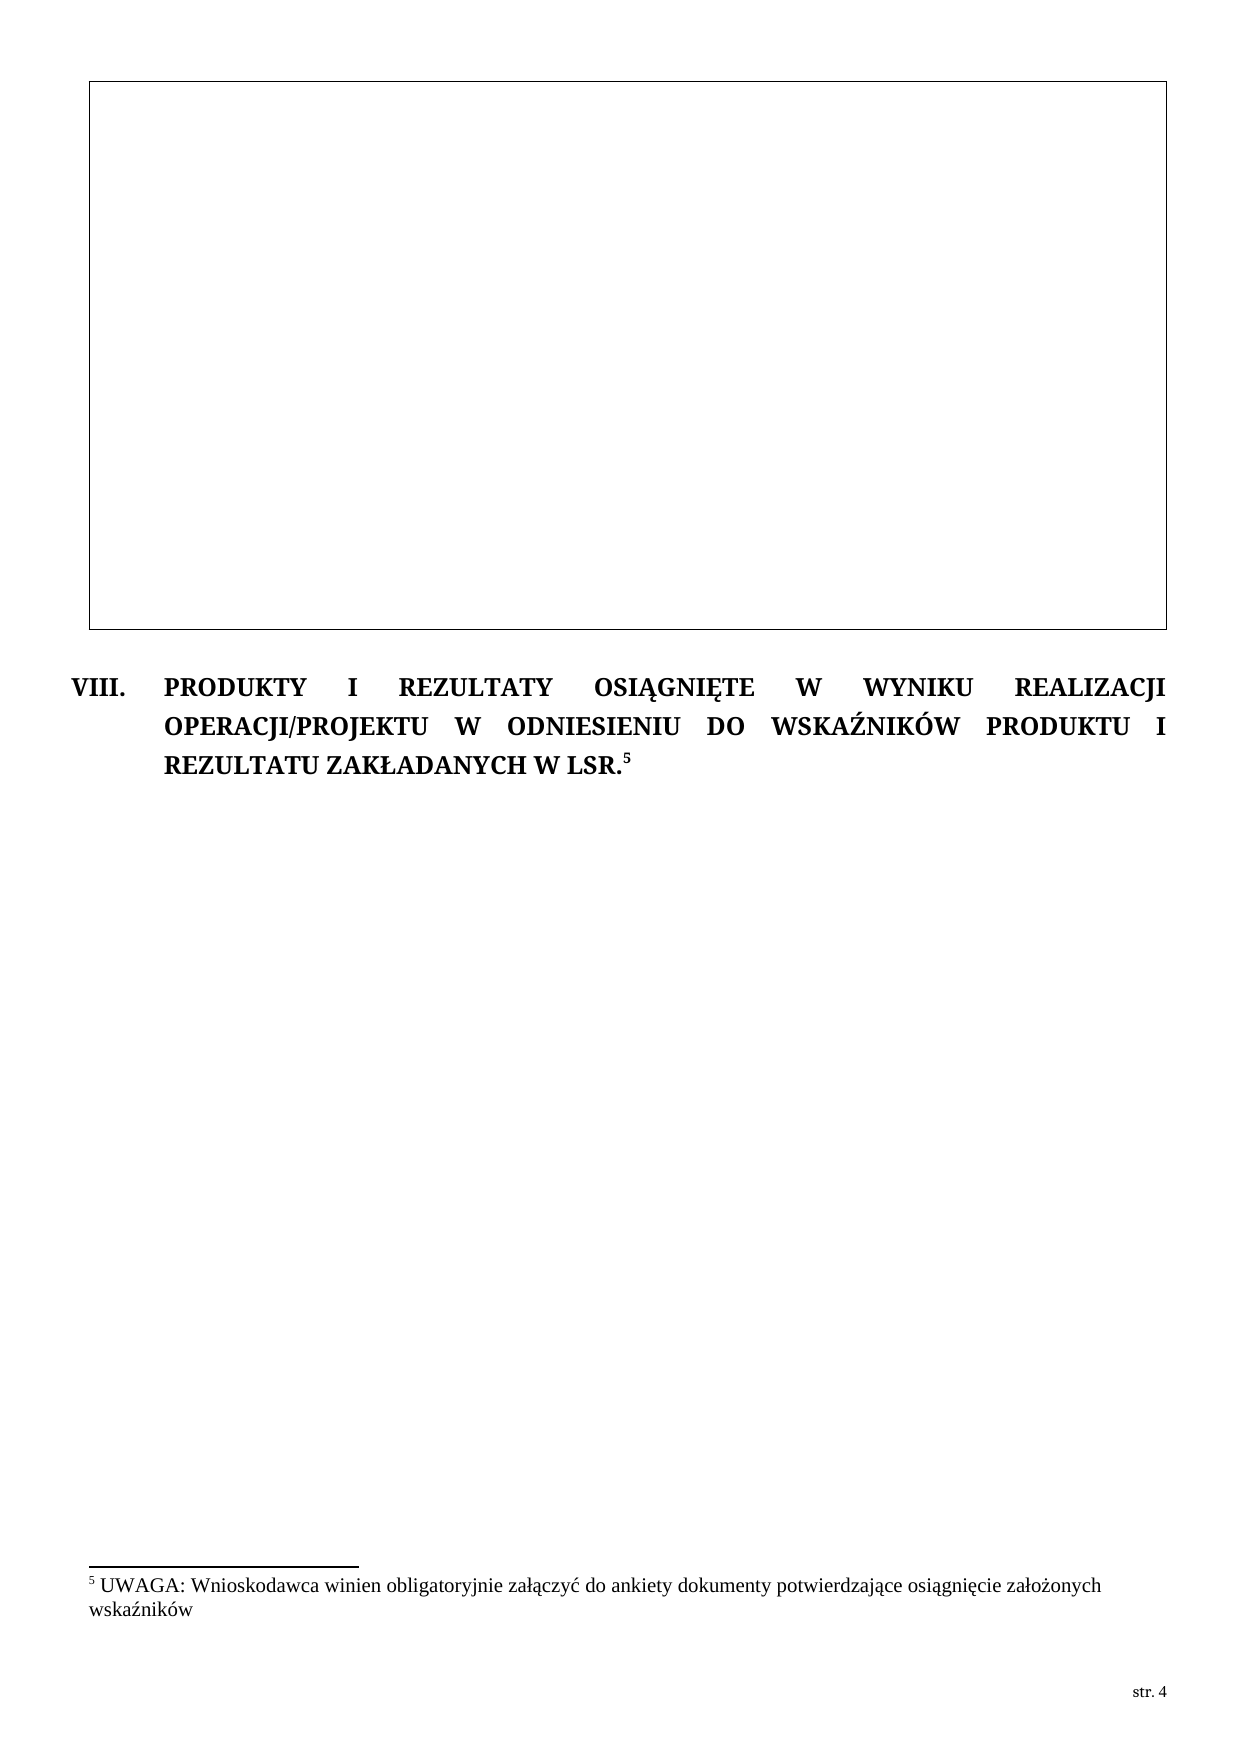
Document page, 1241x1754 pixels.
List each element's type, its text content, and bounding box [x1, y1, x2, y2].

list PRODUKTY I REZULTATY OSIĄGNIĘTE W WYNIKU REALIZACJI OPERACJI/PROJEKTU W ODNIESIENIU DO WSKAŹNIKÓW PRODUKTU I REZULTATU ZAKŁADANYCH W LSR. [126, 669, 1167, 782]
table_header [90, 82, 1166, 629]
